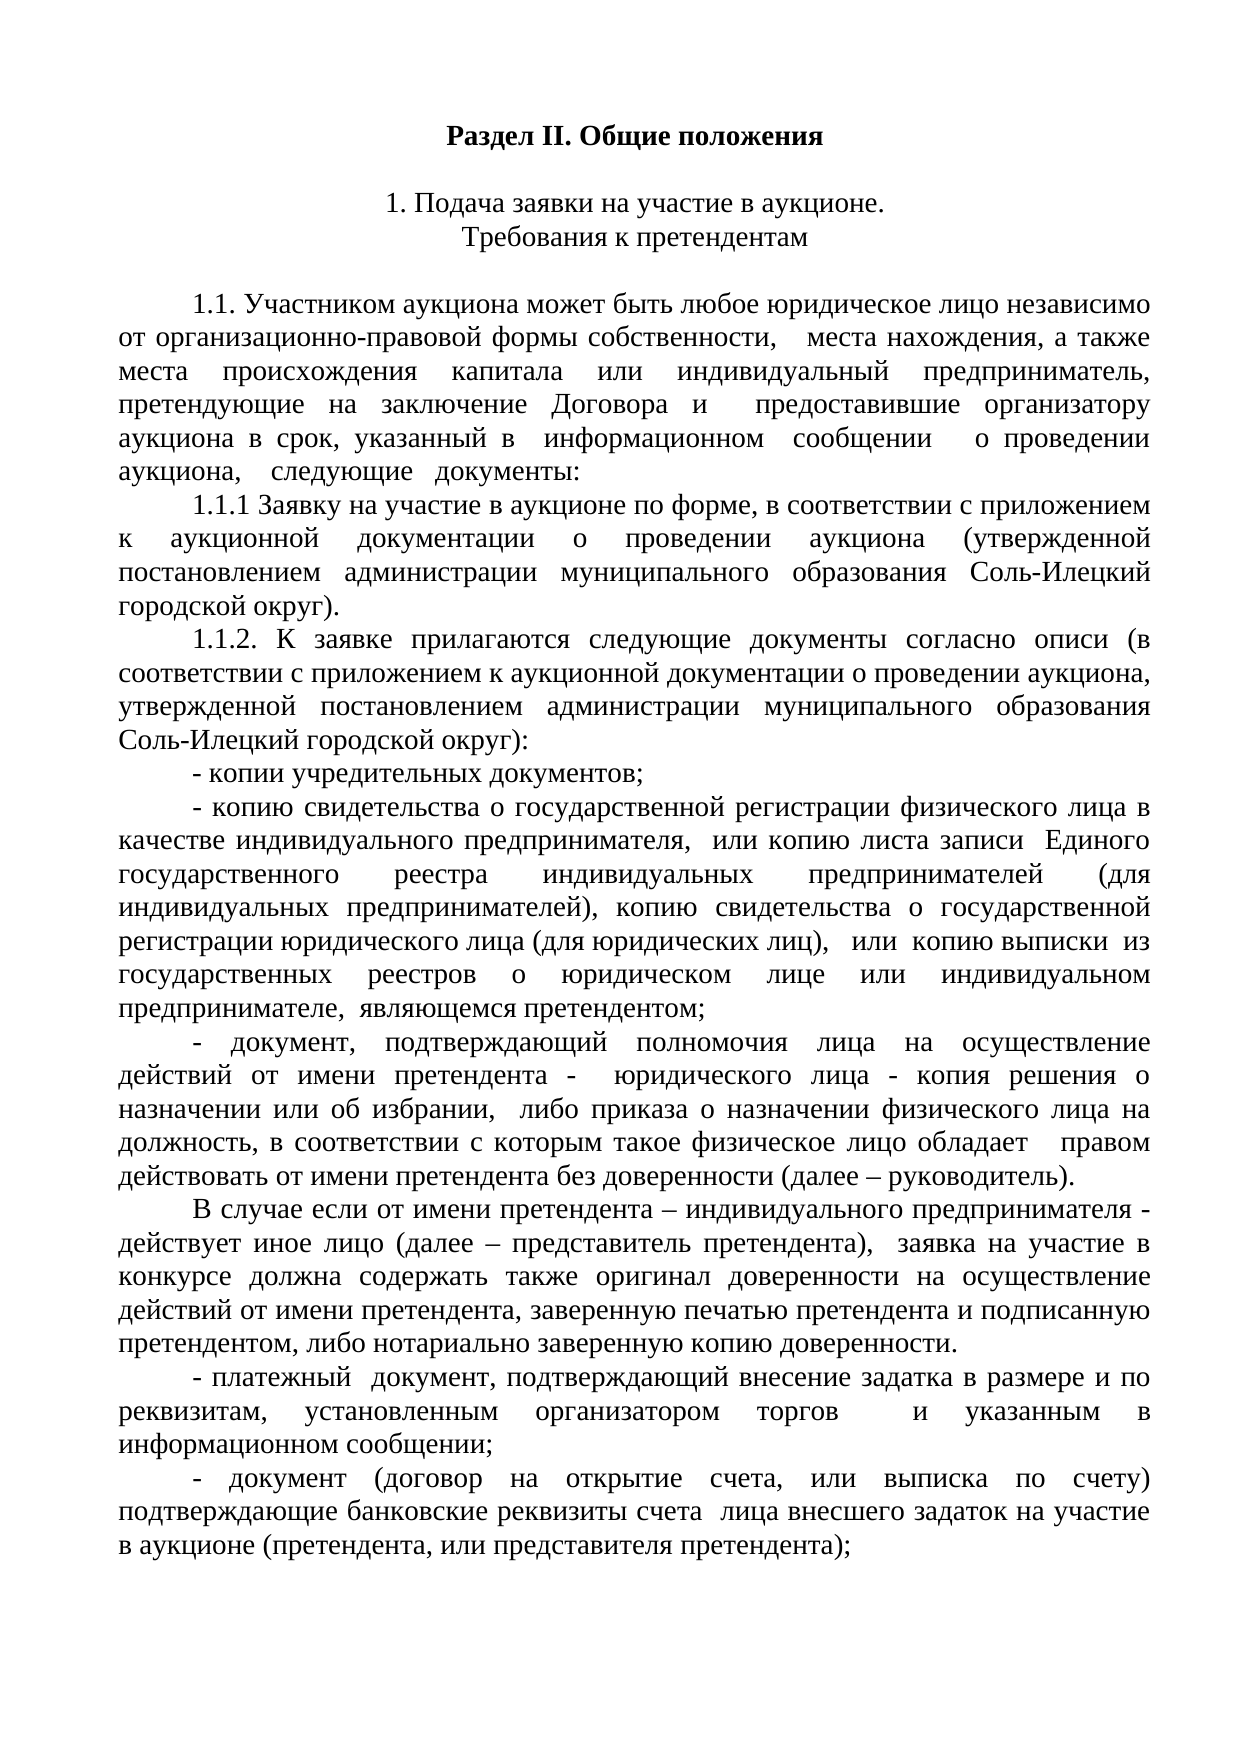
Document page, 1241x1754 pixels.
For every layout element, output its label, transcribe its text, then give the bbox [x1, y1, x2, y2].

text 1.1.1 Заявку на участие в аукционе по форме, в соответствии с приложением к аукционной документации о проведении аукциона (утвержденной постановлением администрации муниципального образования Соль-Илецкий городской округ). [118, 487, 1152, 621]
text 1. Подача заявки на участие в аукционе. [118, 185, 1152, 219]
text - документ, подтверждающий полномочия лица на осуществление действий от имени претендента - юридического лица - копия решения о назначении или об избрании, либо приказа о назначении физического лица на должность, в соответствии с которым такое физическое лицо обладает правом действовать от имени претендента без доверенности (далее – руководитель). [118, 1024, 1152, 1191]
text - платежный документ, подтверждающий внесение задатка в размере и по реквизитам, установленным организатором торгов и указанным в информационном сообщении; [118, 1359, 1152, 1460]
text - копию свидетельства о государственной регистрации физического лица в качестве индивидуального предпринимателя, или копию листа записи Единого государственного реестра индивидуальных предпринимателей (для индивидуальных предпринимателей), копию свидетельства о государственной регистрации юридического лица (для юридических лиц), или копию выписки из государственных реестров о юридическом лице или индивидуальном предпринимателе, являющемся претендентом; [118, 789, 1152, 1024]
text - документ (договор на открытие счета, или выписка по счету) подтверждающие банковские реквизиты счета лица внесшего задаток на участие в аукционе (претендента, или представителя претендента); [118, 1460, 1152, 1560]
text 1.1. Участником аукциона может быть любое юридическое лицо независимо от организационно-правовой формы собственности, места нахождения, а также места происхождения капитала или индивидуальный предприниматель, претендующие на заключение Договора и предоставившие организатору аукциона в срок, указанный в информационном сообщении о проведении аукциона, следующие документы: [118, 286, 1152, 487]
text В случае если от имени претендента – индивидуального предпринимателя - действует иное лицо (далее – представитель претендента), заявка на участие в конкурсе должна содержать также оригинал доверенности на осуществление действий от имени претендента, заверенную печатью претендента и подписанную претендентом, либо нотариально заверенную копию доверенности. [118, 1191, 1152, 1359]
text Раздел II. Общие положения [118, 118, 1152, 152]
text - копии учредительных документов; [118, 755, 1152, 789]
text 1.1.2. К заявке прилагаются следующие документы согласно описи (в соответствии с приложением к аукционной документации о проведении аукциона, утвержденной постановлением администрации муниципального образования Соль-Илецкий городской округ): [118, 621, 1152, 755]
text Требования к претендентам [118, 219, 1152, 252]
